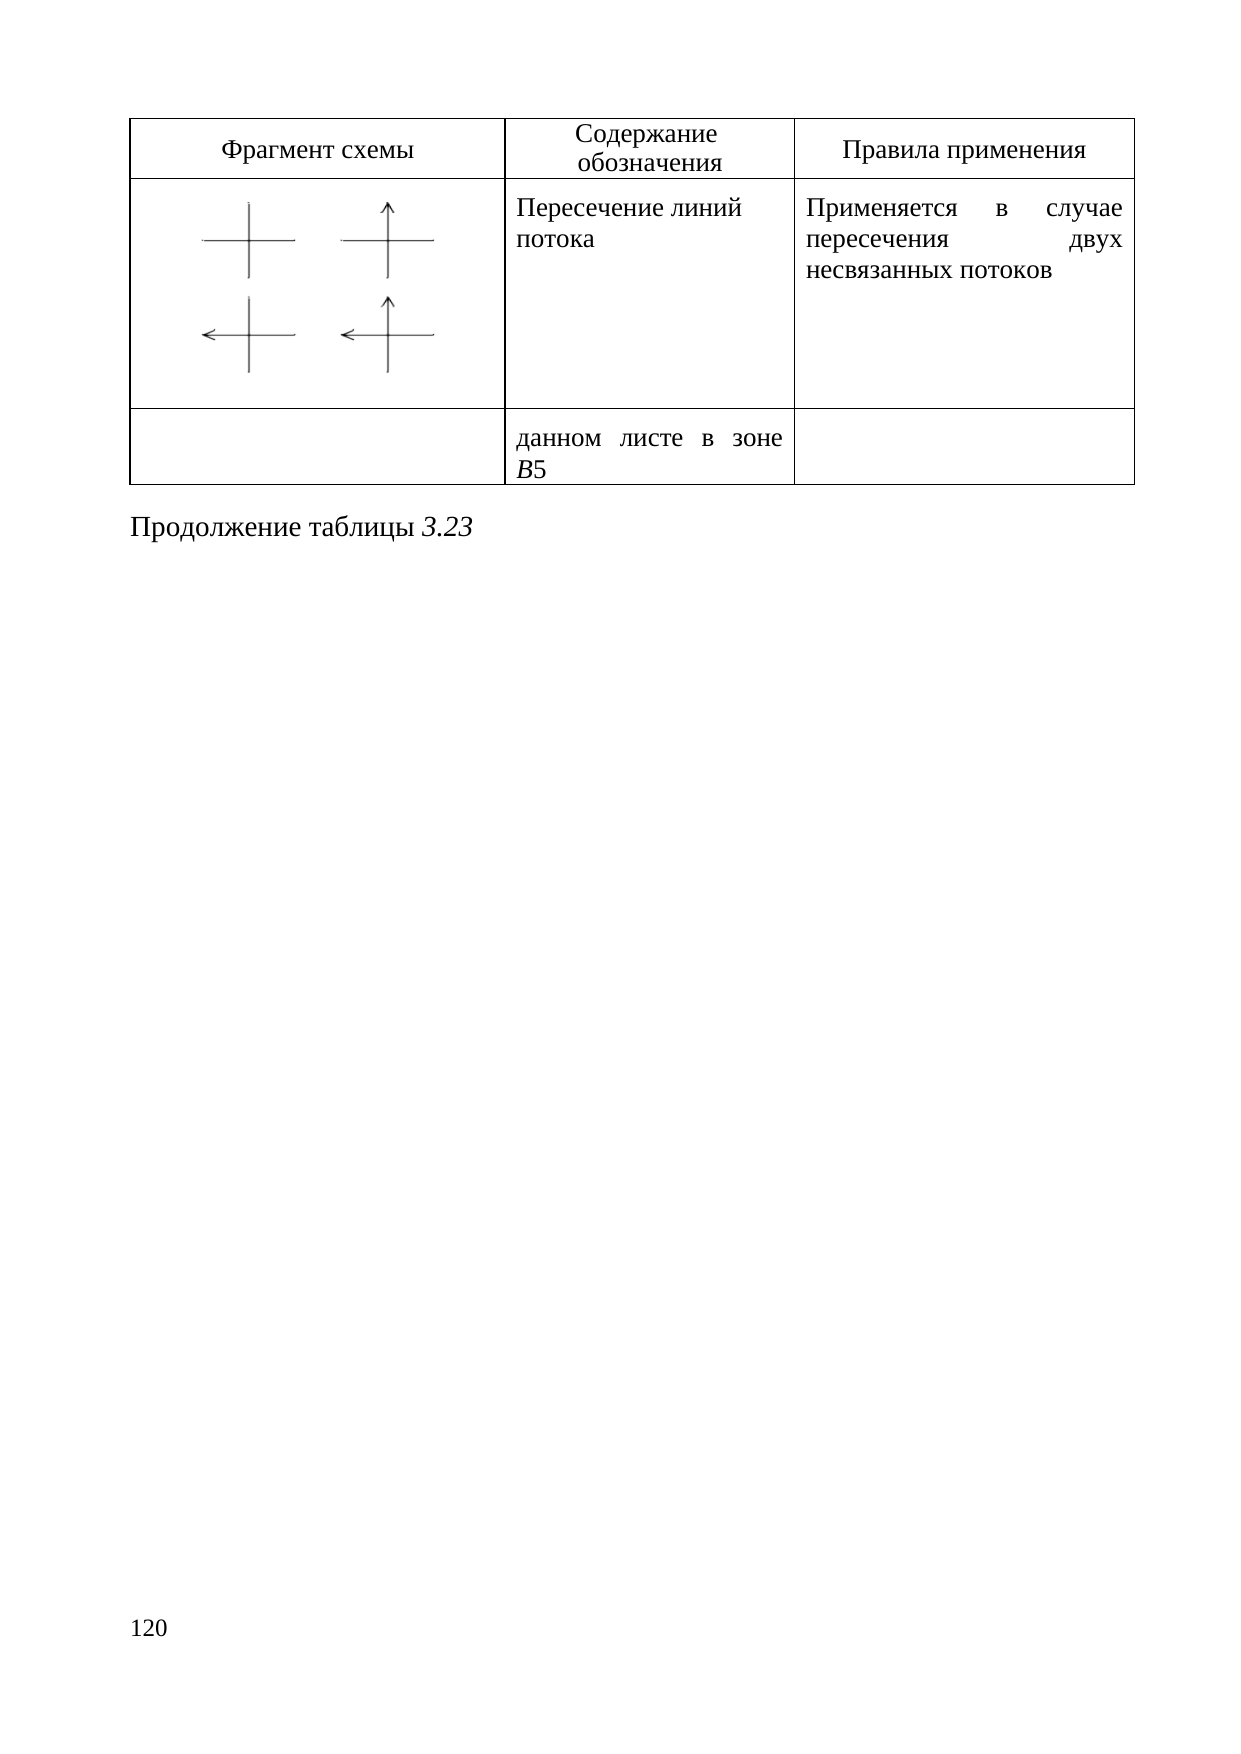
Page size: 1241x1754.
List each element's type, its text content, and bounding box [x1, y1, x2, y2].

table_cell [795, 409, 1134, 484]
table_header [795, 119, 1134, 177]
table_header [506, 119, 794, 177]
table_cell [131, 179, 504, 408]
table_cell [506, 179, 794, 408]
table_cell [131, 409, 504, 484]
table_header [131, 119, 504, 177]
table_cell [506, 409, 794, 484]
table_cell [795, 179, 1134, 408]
text Продолжение таблицы 3.23 [130, 509, 1133, 542]
